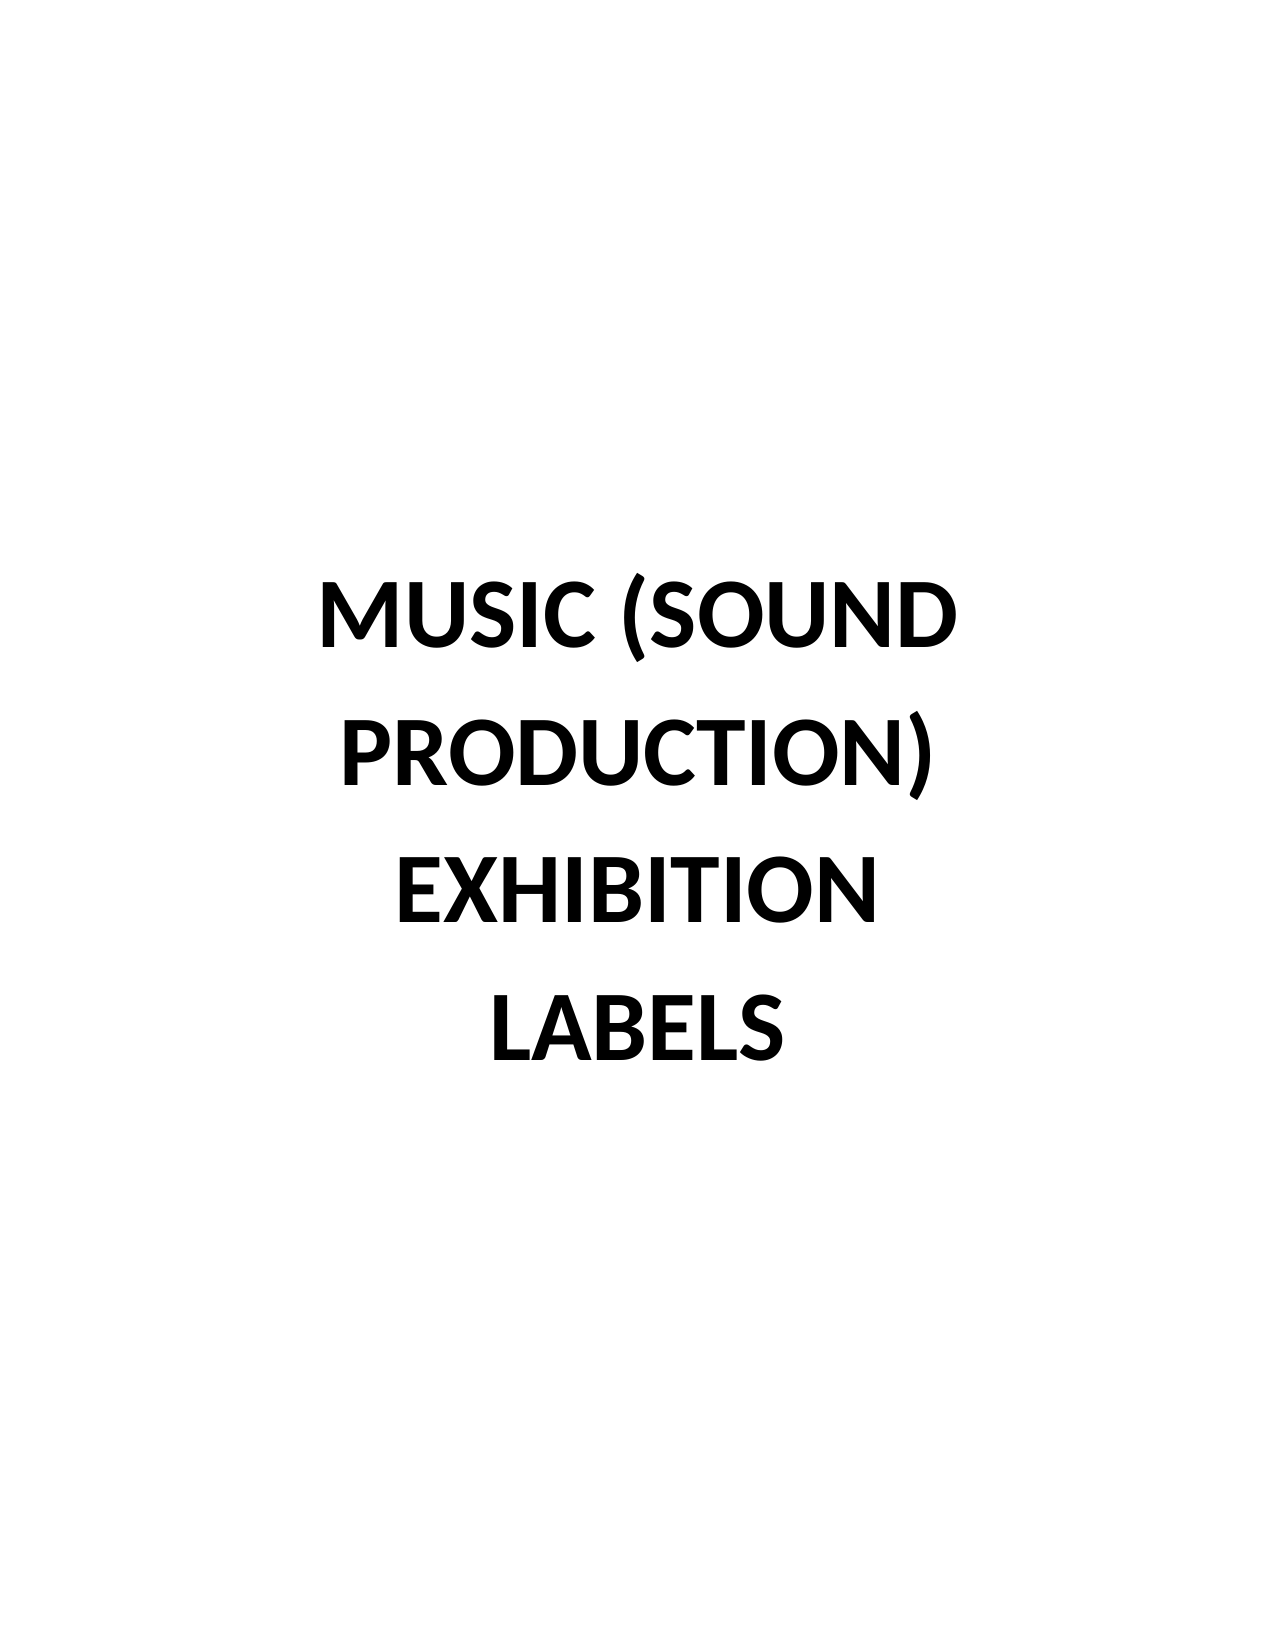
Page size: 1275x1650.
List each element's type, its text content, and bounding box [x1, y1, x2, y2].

text MUSIC (SOUND PRODUCTION) EXHIBITION LABELS [237, 550, 1038, 1086]
